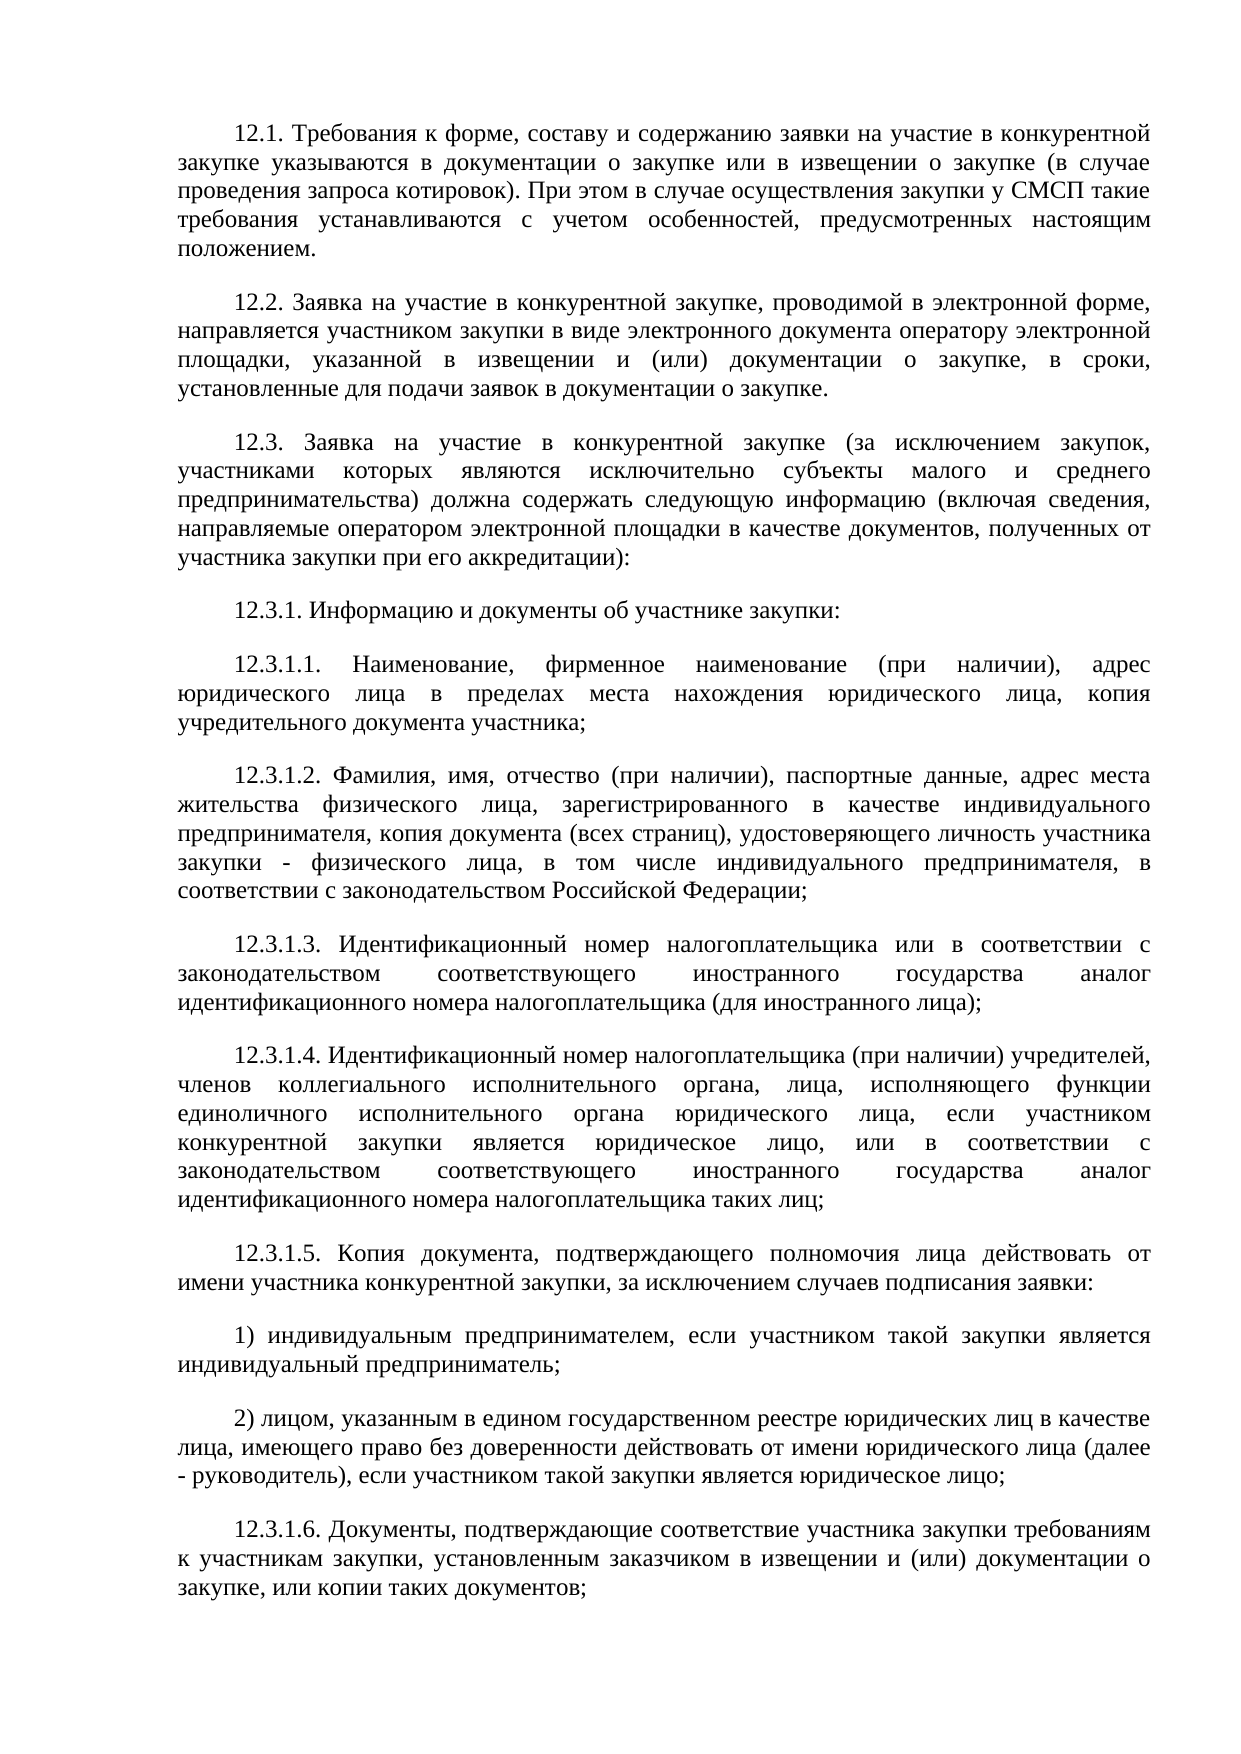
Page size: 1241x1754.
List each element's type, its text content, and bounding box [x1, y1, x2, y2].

text 12.3.1.3. Идентификационный номер налогоплательщика или в соответствии с законодательством соответствующего иностранного государства аналог идентификационного номера налогоплательщика (для иностранного лица); [177, 929, 1152, 1016]
text 12.3.1.2. Фамилия, имя, отчество (при наличии), паспортные данные, адрес места жительства физического лица, зарегистрированного в качестве индивидуального предпринимателя, копия документа (всех страниц), удостоверяющего личность участника закупки - физического лица, в том числе индивидуального предпринимателя, в соответствии с законодательством Российской Федерации; [177, 761, 1152, 904]
text 12.3.1.1. Наименование, фирменное наименование (при наличии), адрес юридического лица в пределах места нахождения юридического лица, копия учредительного документа участника; [177, 649, 1152, 736]
text 12.3.1.4. Идентификационный номер налогоплательщика (при наличии) учредителей, членов коллегиального исполнительного органа, лица, исполняющего функции единоличного исполнительного органа юридического лица, если участником конкурентной закупки является юридическое лицо, или в соответствии с законодательством соответствующего иностранного государства аналог идентификационного номера налогоплательщика таких лиц; [177, 1041, 1152, 1213]
text 12.1. Требования к форме, составу и содержанию заявки на участие в конкурентной закупке указываются в документации о закупке или в извещении о закупке (в случае проведения запроса котировок). При этом в случае осуществления закупки у СМСП такие требования устанавливаются с учетом особенностей, предусмотренных настоящим положением. [177, 118, 1152, 262]
text 12.3.1.5. Копия документа, подтверждающего полномочия лица действовать от имени участника конкурентной закупки, за исключением случаев подписания заявки: [177, 1238, 1152, 1296]
text 12.3.1.6. Документы, подтверждающие соответствие участника закупки требованиям к участникам закупки, установленным заказчиком в извещении и (или) документации о закупке, или копии таких документов; [177, 1514, 1152, 1601]
text 2) лицом, указанным в едином государственном реестре юридических лиц в качестве лица, имеющего право без доверенности действовать от имени юридического лица (далее - руководитель), если участником такой закупки является юридическое лицо; [177, 1403, 1152, 1489]
text 12.3.1. Информацию и документы об участнике закупки: [177, 596, 1152, 624]
text 12.2. Заявка на участие в конкурентной закупке, проводимой в электронной форме, направляется участником закупки в виде электронного документа оператору электронной площадки, указанной в извещении и (или) документации о закупке, в сроки, установленные для подачи заявок в документации о закупке. [177, 287, 1152, 402]
text 12.3. Заявка на участие в конкурентной закупке (за исключением закупок, участниками которых являются исключительно субъекты малого и среднего предпринимательства) должна содержать следующую информацию (включая сведения, направляемые оператором электронной площадки в качестве документов, полученных от участника закупки при его аккредитации): [177, 427, 1152, 571]
text 1) индивидуальным предпринимателем, если участником такой закупки является индивидуальный предприниматель; [177, 1321, 1152, 1378]
